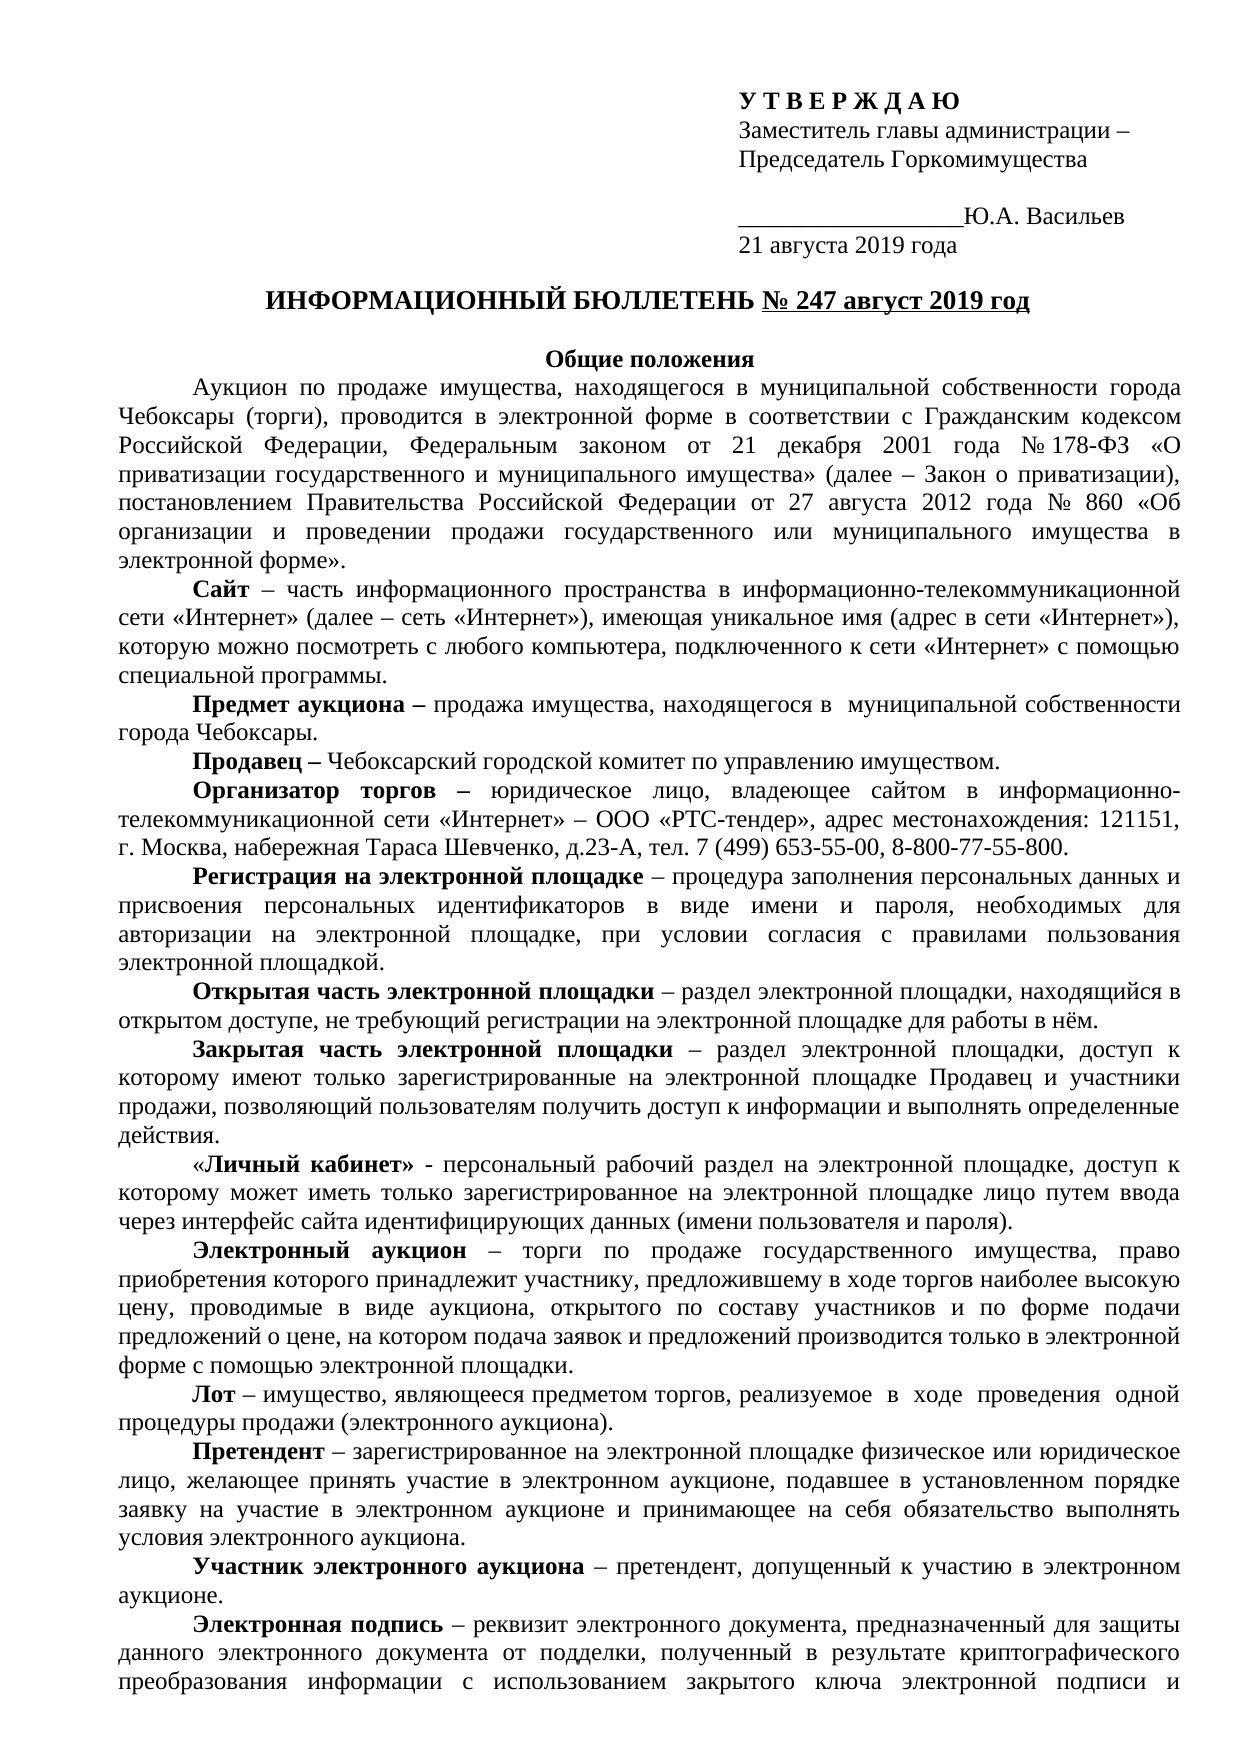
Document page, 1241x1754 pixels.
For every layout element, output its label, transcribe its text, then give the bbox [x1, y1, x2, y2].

text Участник электронного аукциона – претендент, допущенный к участию в электронном аукционе. [118, 1551, 1181, 1609]
text Открытая часть электронной площадки – раздел электронной площадки, находящийся в открытом доступе, не требующий регистрации на электронной площадке для работы в нём. [118, 976, 1181, 1034]
text 21 августа 2019 года [738, 230, 1182, 259]
text У Т В Е Р Ж Д А Ю [738, 86, 1182, 115]
text __________________Ю.А. Васильев [738, 201, 1182, 230]
text Закрытая часть электронной площадки – раздел электронной площадки, доступ к которому имеют только зарегистрированные на электронной площадке Продавец и участники продажи, позволяющий пользователям получить доступ к информации и выполнять определенные действия. [118, 1034, 1181, 1149]
text Лот – имущество, являющееся предметом торгов, реализуемое в ходе проведения одной процедуры продажи (электронного аукциона). [118, 1379, 1181, 1436]
text «Личный кабинет» - персональный рабочий раздел на электронной площадке, доступ к которому может иметь только зарегистрированное на электронной площадке лицо путем ввода через интерфейс сайта идентифицирующих данных (имени пользователя и пароля). [118, 1149, 1181, 1235]
text Электронный аукцион – торги по продаже государственного имущества, право приобретения которого принадлежит участнику, предложившему в ходе торгов наиболее высокую цену, проводимые в виде аукциона, открытого по составу участников и по форме подачи предложений о цене, на котором подача заявок и предложений производится только в электронной форме с помощью электронной площадки. [118, 1235, 1181, 1379]
text Предмет аукциона – продажа имущества, находящегося в муниципальной собственности города Чебоксары. [118, 689, 1181, 746]
text Регистрация на электронной площадке – процедура заполнения персональных данных и присвоения персональных идентификаторов в виде имени и пароля, необходимых для авторизации на электронной площадке, при условии согласия с правилами пользования электронной площадкой. [118, 861, 1181, 976]
text Сайт – часть информационного пространства в информационно-телекоммуникационной сети «Интернет» (далее – сеть «Интернет»), имеющая уникальное имя (адрес в сети «Интернет»), которую можно посмотреть с любого компьютера, подключенного к сети «Интернет» с помощью специальной программы. [118, 574, 1181, 689]
text Заместитель главы администрации – [738, 115, 1182, 144]
text Аукцион по продаже имущества, находящегося в муниципальной собственности города Чебоксары (торги), проводится в электронной форме в соответствии с Гражданским кодексом Российской Федерации, Федеральным законом от 21 декабря 2001 года № 178-ФЗ «О приватизации государственного и муниципального имущества» (далее – Закон о приватизации), постановлением Правительства Российской Федерации от 27 августа 2012 года № 860 «Об организации и проведении продажи государственного или муниципального имущества в электронной форме». [118, 372, 1181, 574]
text Организатор торгов – юридическое лицо, владеющее сайтом в информационно-телекоммуникационной сети «Интернет» – ООО «РТС-тендер», адрес местонахождения: 121151, г. Москва, набережная Тараса Шевченко, д.23-А, тел. 7 (499) 653-55-00, 8-800-77-55-800. [118, 775, 1181, 861]
text Общие положения [118, 344, 1181, 372]
text Председатель Горкомимущества [738, 144, 1182, 172]
text Претендент – зарегистрированное на электронной площадке физическое или юридическое лицо, желающее принять участие в электронном аукционе, подавшее в установленном порядке заявку на участие в электронном аукционе и принимающее на себя обязательство выполнять условия электронного аукциона. [118, 1436, 1181, 1551]
text Продавец – Чебоксарский городской комитет по управлению имуществом. [118, 746, 1181, 775]
text ИНФОРМАЦИОННЫЙ БЮЛЛЕТЕНЬ № 247 август 2019 год [118, 284, 1177, 315]
